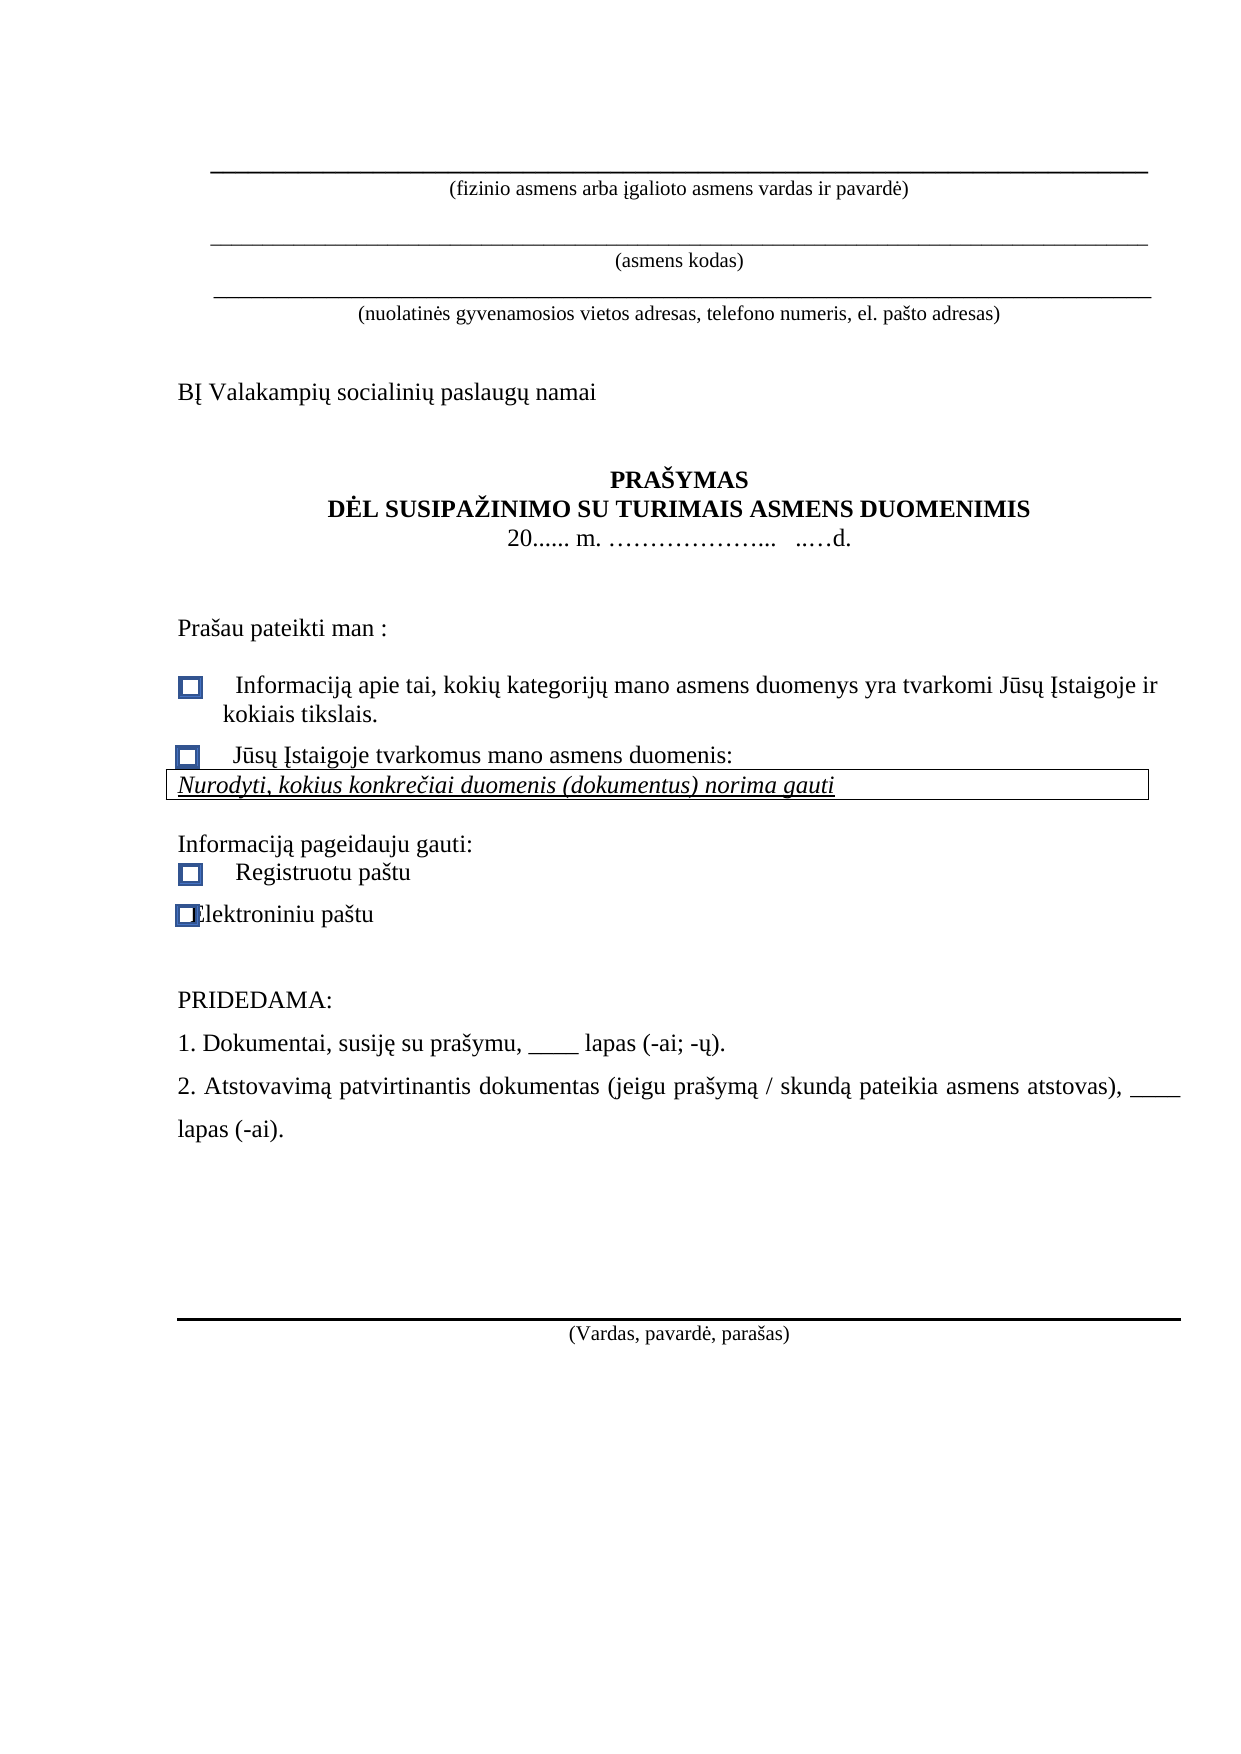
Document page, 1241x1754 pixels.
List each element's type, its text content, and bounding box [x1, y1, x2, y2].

text Elektroniniu paštu [177, 899, 1181, 927]
text PRIDEDAMA: [177, 985, 1181, 1014]
text (Vardas, pavardė, parašas) [177, 1321, 1181, 1345]
text 20...... m. ………………... ..…d. [177, 523, 1181, 552]
text BĮ Valakampių socialinių paslaugų namai [177, 377, 1181, 406]
text ___________________________________________________________________________ [177, 147, 1181, 176]
text ___________________________________________________________________________ [177, 272, 1181, 301]
text (asmens kodas) [177, 248, 1181, 272]
text (nuolatinės gyvenamosios vietos adresas, telefono numeris, el. pašto adresas) [177, 301, 1181, 325]
text (fizinio asmens arba įgalioto asmens vardas ir pavardė) [177, 176, 1181, 200]
text Prašau pateikti man : [177, 613, 1181, 642]
text Registruotu paštu [177, 857, 1181, 886]
table_header Nurodyti, kokius konkrečiai duomenis (dokumentus) norima gauti [167, 770, 1148, 799]
text Jūsų Įstaigoje tvarkomus mano asmens duomenis: [177, 740, 1181, 769]
text PRAŠYMAS [177, 466, 1181, 494]
text 2. Atstovavimą patvirtinantis dokumentas (jeigu prašymą / skundą pateikia asmens atstovas), ____ lapas (-ai). [177, 1071, 1181, 1143]
text Informaciją apie tai, kokių kategorijų mano asmens duomenys yra tvarkomi Jūsų Įstaigoje ir kokiais tikslais. [177, 670, 1181, 728]
text __________________________________________________________________________________________ [177, 224, 1181, 248]
text Informaciją pageidauju gauti: [177, 829, 1181, 857]
text 1. Dokumentai, susiję su prašymu, ____ lapas (-ai; -ų). [177, 1028, 1181, 1057]
text DĖL SUSIPAŽINIMO SU TURIMAIS ASMENS DUOMENIMIS [177, 494, 1181, 523]
